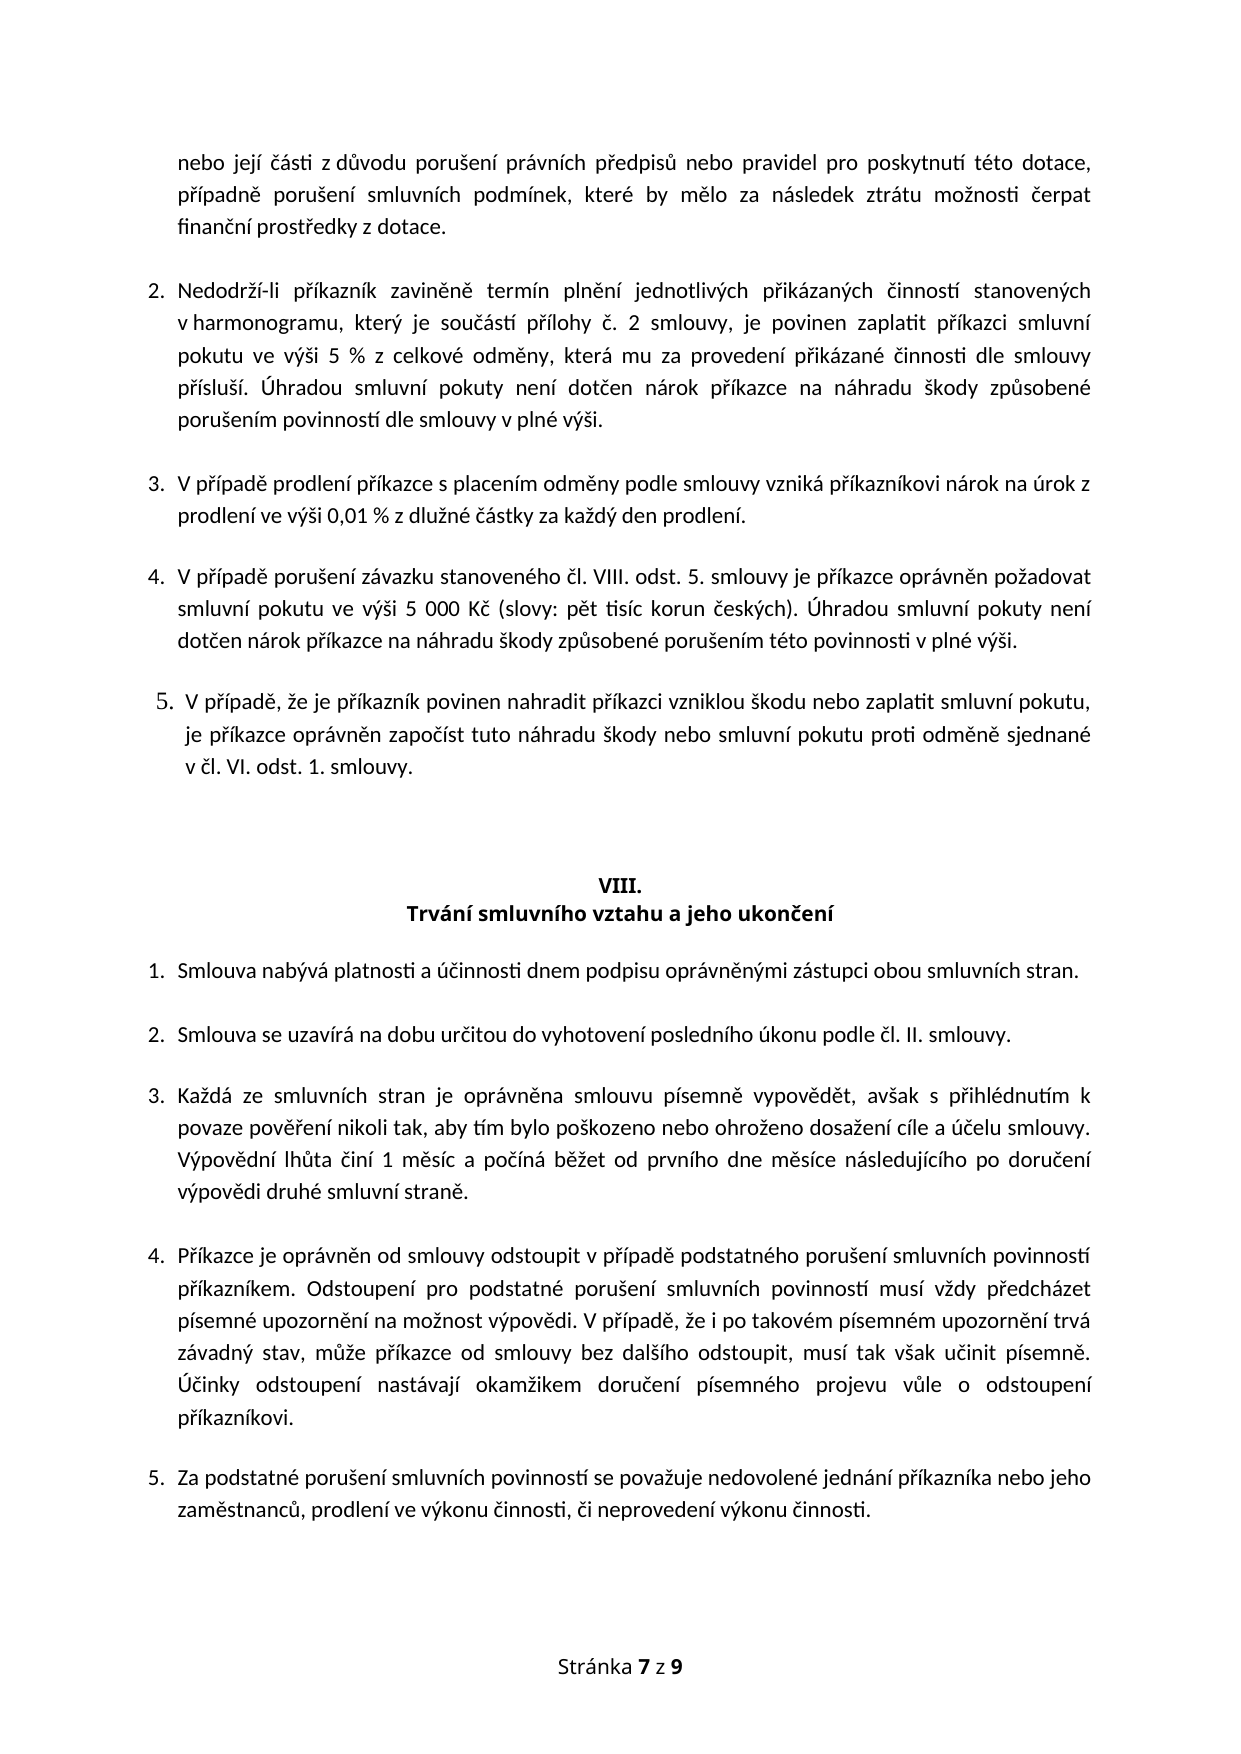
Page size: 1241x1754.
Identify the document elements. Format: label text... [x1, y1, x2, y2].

list Smlouva nabývá platnosti a účinnosti dnem podpisu oprávněnými zástupci obou smluvních stran. [148, 956, 1093, 984]
list V případě, že je příkazník povinen nahradit příkazci vzniklou škodu nebo zaplatit smluvní pokutu, je příkazce oprávněn započíst tuto náhradu škody nebo smluvní pokutu proti odměně sjednané v čl. VI. odst. 1. smlouvy. [156, 686, 1093, 780]
list Příkazce je oprávněn od smlouvy odstoupit v případě podstatného porušení smluvních povinností příkazníkem. Odstoupení pro podstatné porušení smluvních povinností musí vždy předcházet písemné upozornění na možnost výpovědi. V případě, že i po takovém písemném upozornění trvá závadný stav, může příkazce od smlouvy bez dalšího odstoupit, musí tak však učinit písemně. Účinky odstoupení nastávají okamžikem doručení písemného projevu vůle o odstoupení příkazníkovi. [148, 1242, 1093, 1431]
list Smlouva se uzavírá na dobu určitou do vyhotovení posledního úkonu podle čl. II. smlouvy. [148, 1021, 1093, 1048]
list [148, 148, 1093, 240]
text Trvání smluvního vztahu a jeho ukončení [148, 899, 1093, 928]
list Za podstatné porušení smluvních povinností se považuje nedovolené jednání příkazníka nebo jeho zaměstnanců, prodlení ve výkonu činnosti, či neprovedení výkonu činnosti. [148, 1463, 1093, 1523]
list V případě porušení závazku stanoveného čl. VIII. odst. 5. smlouvy je příkazce oprávněn požadovat smluvní pokutu ve výši 5 000 Kč (slovy: pět tisíc korun českých). Úhradou smluvní pokuty není dotčen nárok příkazce na náhradu škody způsobené porušením této povinnosti v plné výši. [148, 562, 1093, 654]
text VIII. [148, 871, 1093, 899]
list Nedodrží-li příkazník zaviněně termín plnění jednotlivých přikázaných činností stanovených v harmonogramu, který je součástí přílohy č. 2 smlouvy, je povinen zaplatit příkazci smluvní pokutu ve výši 5 % z celkové odměny, která mu za provedení přikázané činnosti dle smlouvy přísluší. Úhradou smluvní pokuty není dotčen nárok příkazce na náhradu škody způsobené porušením povinností dle smlouvy v plné výši. [148, 276, 1093, 433]
list Každá ze smluvních stran je oprávněna smlouvu písemně vypovědět, avšak s přihlédnutím k povaze pověření nikoli tak, aby tím bylo poškozeno nebo ohroženo dosažení cíle a účelu smlouvy. Výpovědní lhůta činí 1 měsíc a počíná běžet od prvního dne měsíce následujícího po doručení výpovědi druhé smluvní straně. [148, 1081, 1093, 1205]
list V případě prodlení příkazce s placením odměny podle smlouvy vzniká příkazníkovi nárok na úrok z prodlení ve výši 0,01 % z dlužné částky za každý den prodlení. [148, 469, 1093, 530]
